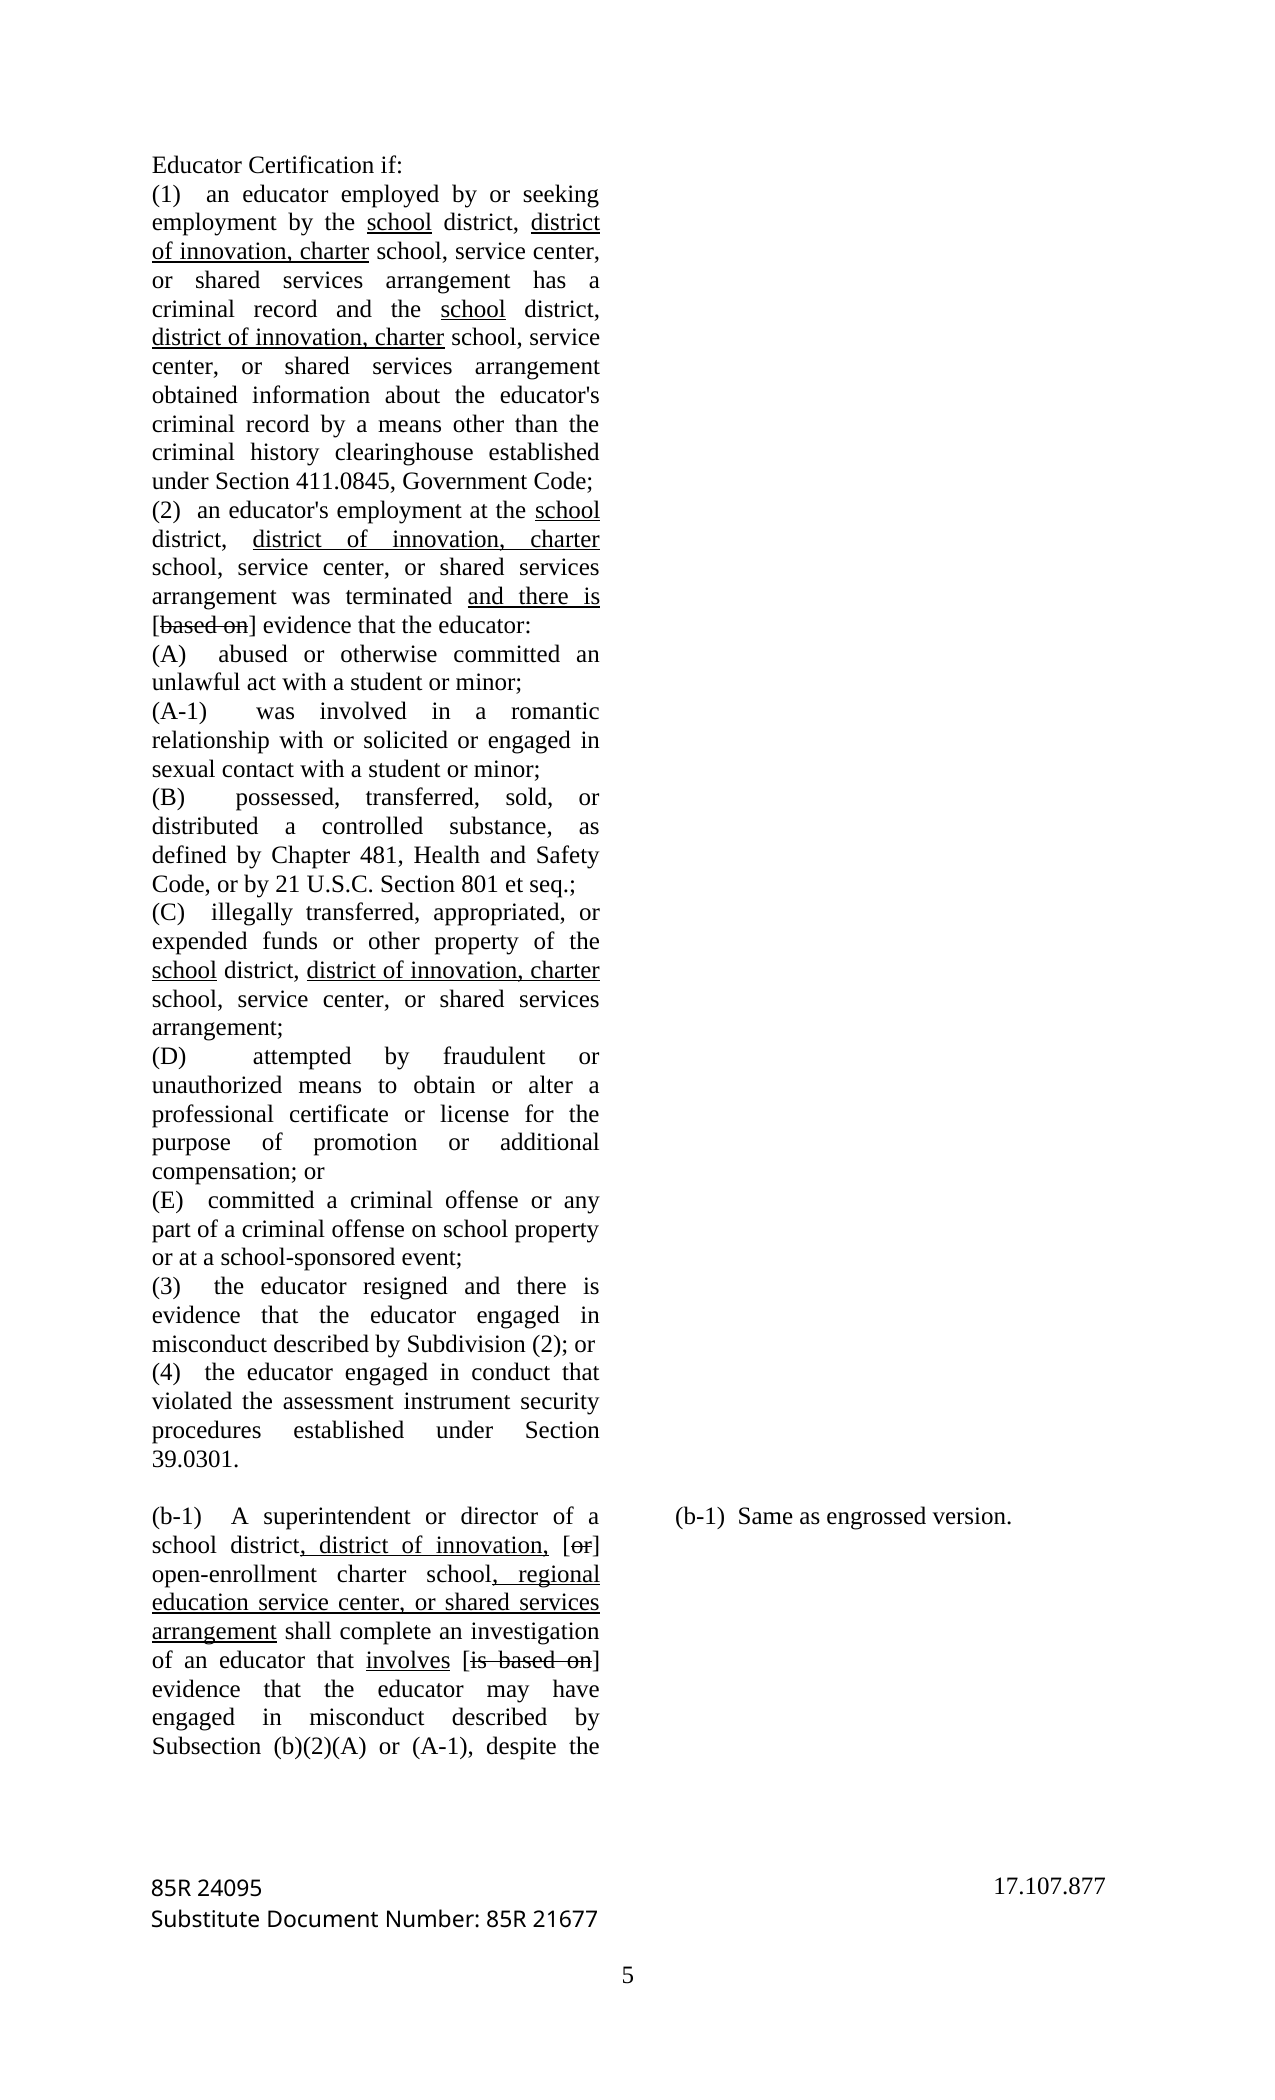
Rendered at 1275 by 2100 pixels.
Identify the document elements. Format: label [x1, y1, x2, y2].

table_cell [138, 150, 1137, 1790]
